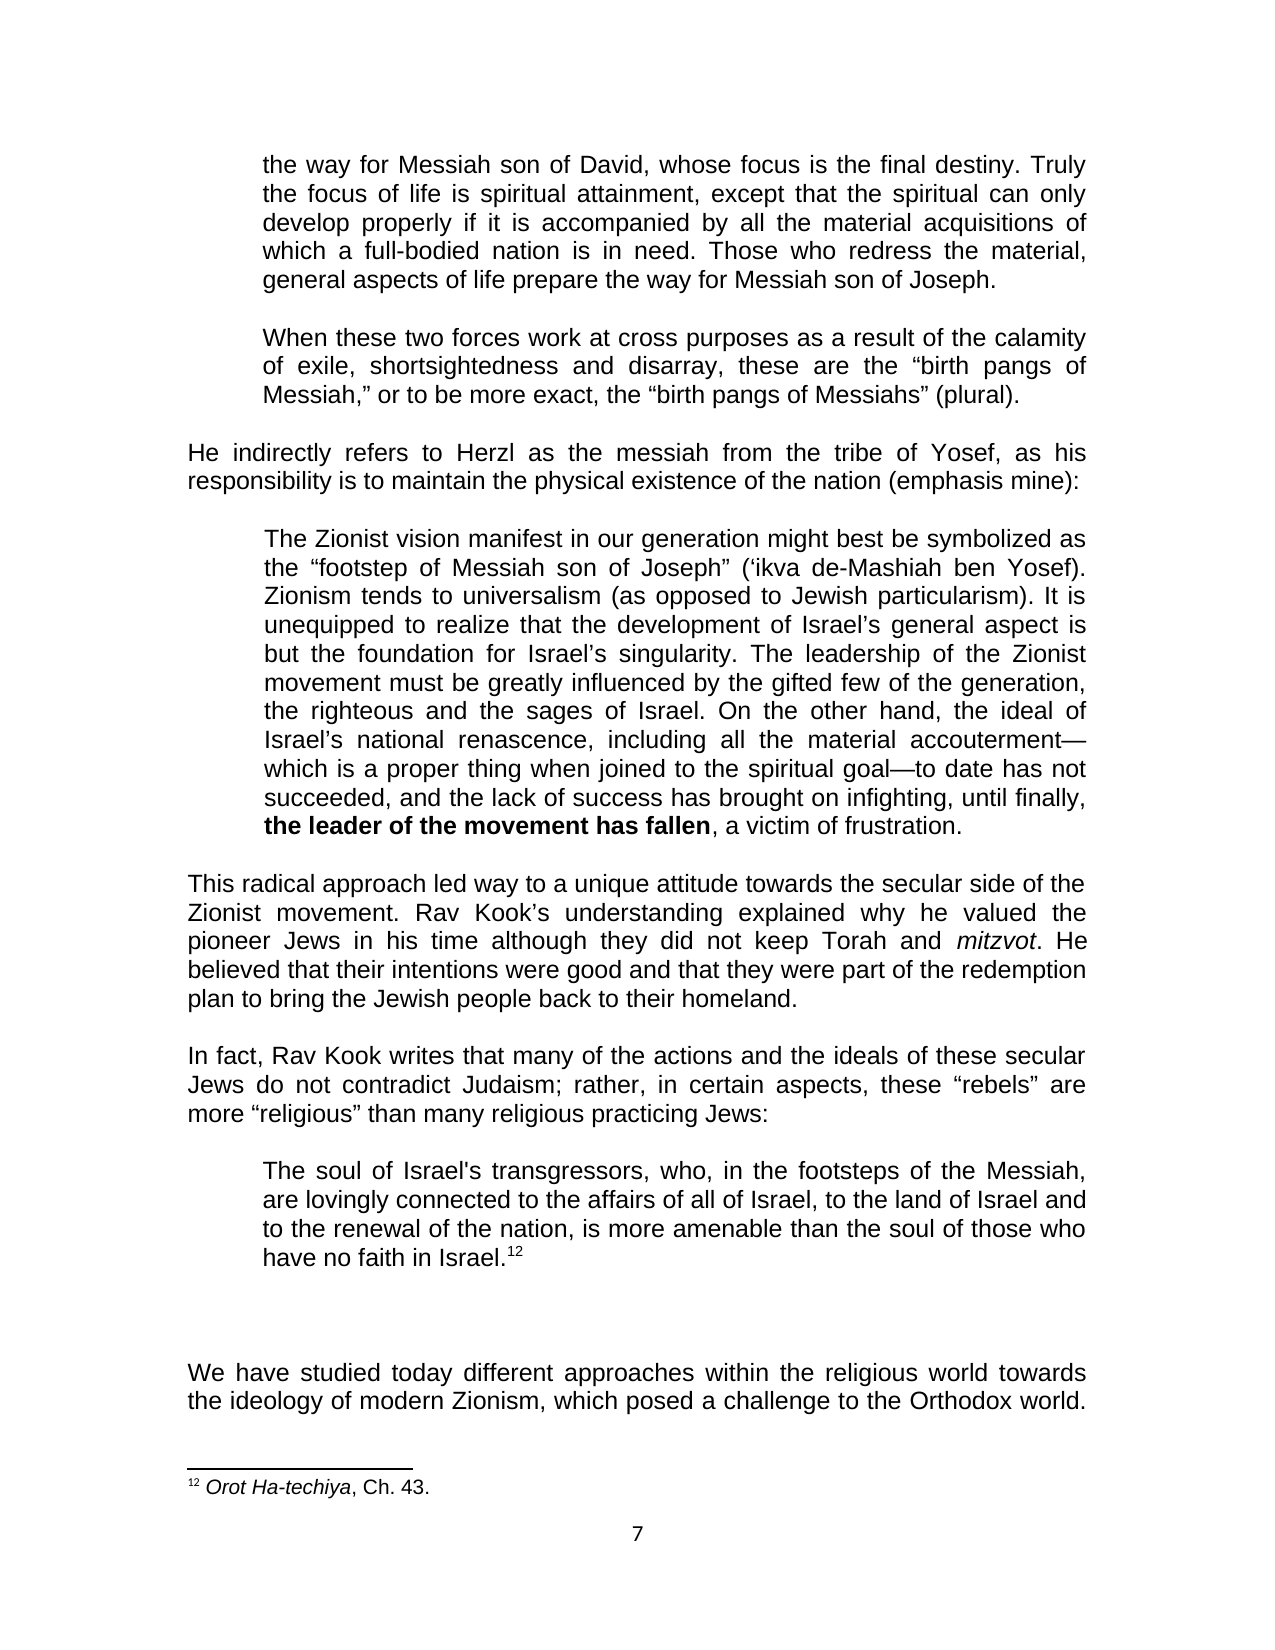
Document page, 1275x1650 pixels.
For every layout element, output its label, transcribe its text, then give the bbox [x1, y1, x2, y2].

text He indirectly refers to Herzl as the messiah from the tribe of Yosef, as his responsibility is to maintain the physical existence of the nation (emphasis mine): [187, 437, 1088, 495]
text The Zionist vision manifest in our generation might best be symbolized as the “footstep of Messiah son of Joseph” (‘ikva de-Mashiah ben Yosef). Zionism tends to universalism (as opposed to Jewish particularism). It is unequipped to realize that the development of Israel’s general aspect is but the foundation for Israel’s singularity. The leadership of the Zionist movement must be greatly influenced by the gifted few of the generation, the righteous and the sages of Israel. On the other hand, the ideal of Israel’s national renascence, including all the material accouterment—which is a proper thing when joined to the spiritual goal—to date has not succeeded, and the lack of success has brought on infighting, until finally, the leader of the movement has fallen, a victim of frustration. [264, 524, 1088, 840]
text This radical approach led way to a unique attitude towards the secular side of the Zionist movement. Rav Kook’s understanding explained why he valued the pioneer Jews in his time although they did not keep Torah and mitzvot. He believed that their intentions were good and that they were part of the redemption plan to bring the Jewish people back to their homeland. [187, 869, 1088, 1012]
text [262, 150, 1088, 294]
text The soul of Israel's transgressors, who, in the footsteps of the Messiah, are lovingly connected to the affairs of all of Israel, to the land of Israel and to the renewal of the nation, is more amenable than the soul of those who have no faith in Israel. [262, 1156, 1088, 1271]
text When these two forces work at cross purposes as a result of the calamity of exile, shortsightedness and disarray, these are the “birth pangs of Messiah,” or to be more exact, the “birth pangs of Messiahs” (plural). [262, 322, 1088, 409]
text In fact, Rav Kook writes that many of the actions and the ideals of these secular Jews do not contradict Judaism; rather, in certain aspects, these “rebels” are more “religious” than many religious practicing Jews: [187, 1041, 1088, 1127]
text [187, 1357, 1088, 1415]
